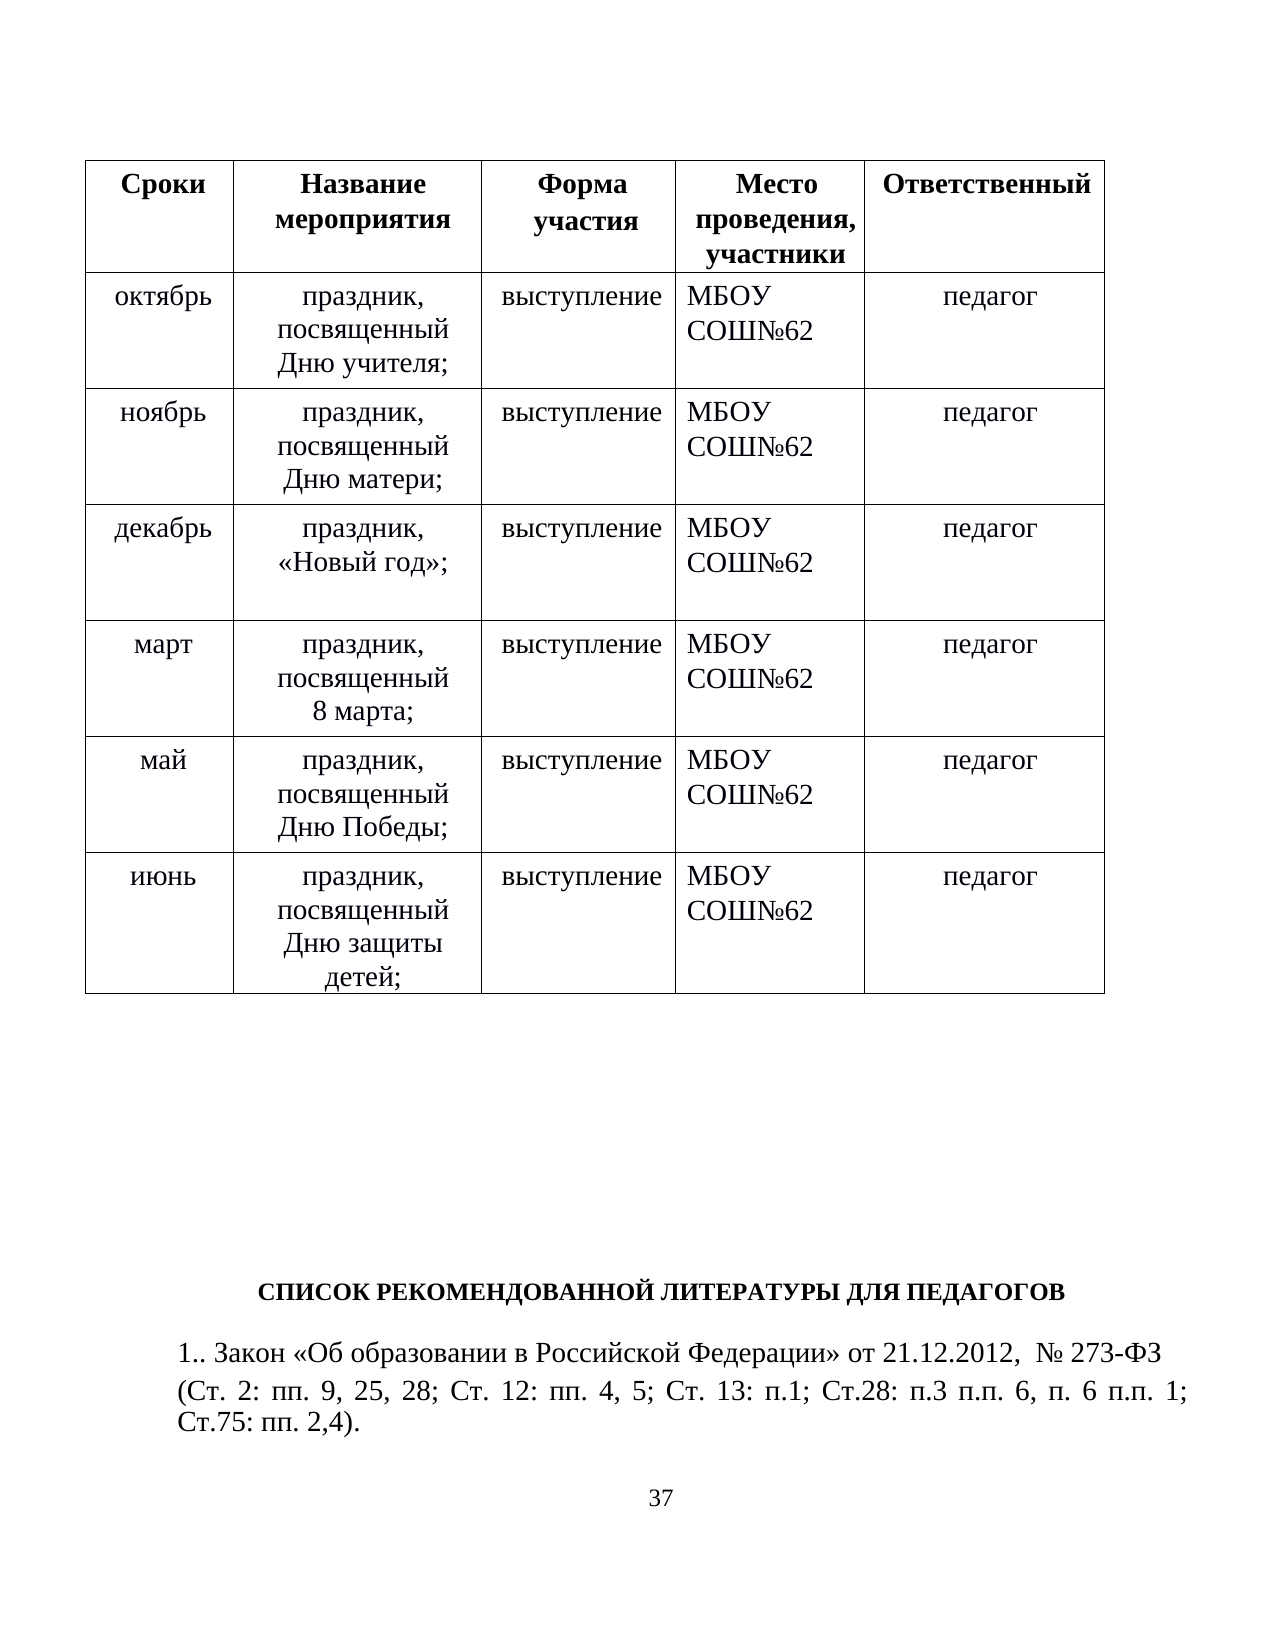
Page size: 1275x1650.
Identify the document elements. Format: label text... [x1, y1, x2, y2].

table_cell праздник, посвященный Дню матери; [234, 389, 481, 504]
text СПИСОК РЕКОМЕНДОВАННОЙ ЛИТЕРАТУРЫ ДЛЯ ПЕДАГОГОВ [118, 1277, 1205, 1306]
table_cell МБОУ СОШ№62 [676, 853, 864, 992]
table_cell праздник, посвященный Дню учителя; [234, 273, 481, 388]
table_cell выступление [482, 853, 675, 992]
table_cell выступление [482, 621, 675, 736]
text (Ст. 2: пп. 9, 25, 28; Ст. 12: пп. 4, 5; Ст. 13: п.1; Ст.28: п.3 п.п. 6, п. 6 п.п. 1; Ст.75: пп. 2,4). [177, 1374, 1190, 1438]
table_cell декабрь [86, 505, 233, 620]
table_header Название мероприятия [234, 161, 481, 272]
table_cell педагог [865, 505, 1104, 620]
table_cell педагог [865, 621, 1104, 736]
table_cell выступление [482, 505, 675, 620]
table_cell МБОУ СОШ№62 [676, 505, 864, 620]
table_cell выступление [482, 737, 675, 852]
table_cell октябрь [86, 273, 233, 388]
table_header Ответственный [865, 161, 1104, 272]
table_header Место проведения, участники [676, 161, 864, 272]
table_header Сроки [86, 161, 233, 272]
text 1.. Закон «Об образовании в Российской Федерации» от 21.12.2012, № 273-ФЗ [177, 1337, 1202, 1368]
table_cell праздник, посвященный 8 марта; [234, 621, 481, 736]
table_cell ноябрь [86, 389, 233, 504]
table_cell педагог [865, 853, 1104, 992]
table_header Форма участия [482, 161, 675, 272]
table_cell МБОУ СОШ№62 [676, 389, 864, 504]
table_cell педагог [865, 389, 1104, 504]
table_cell педагог [865, 737, 1104, 852]
table_cell педагог [865, 273, 1104, 388]
table_cell июнь [86, 853, 233, 992]
table_cell праздник, «Новый год»; [234, 505, 481, 620]
table_cell МБОУ СОШ№62 [676, 737, 864, 852]
table_cell выступление [482, 273, 675, 388]
table_cell март [86, 621, 233, 736]
table_cell праздник, посвященный Дню Победы; [234, 737, 481, 852]
table_cell выступление [482, 389, 675, 504]
table_cell праздник, посвященный Дню защиты детей; [234, 853, 481, 992]
table_cell МБОУ СОШ№62 [676, 273, 864, 388]
table_cell май [86, 737, 233, 852]
table_cell МБОУ СОШ№62 [676, 621, 864, 736]
